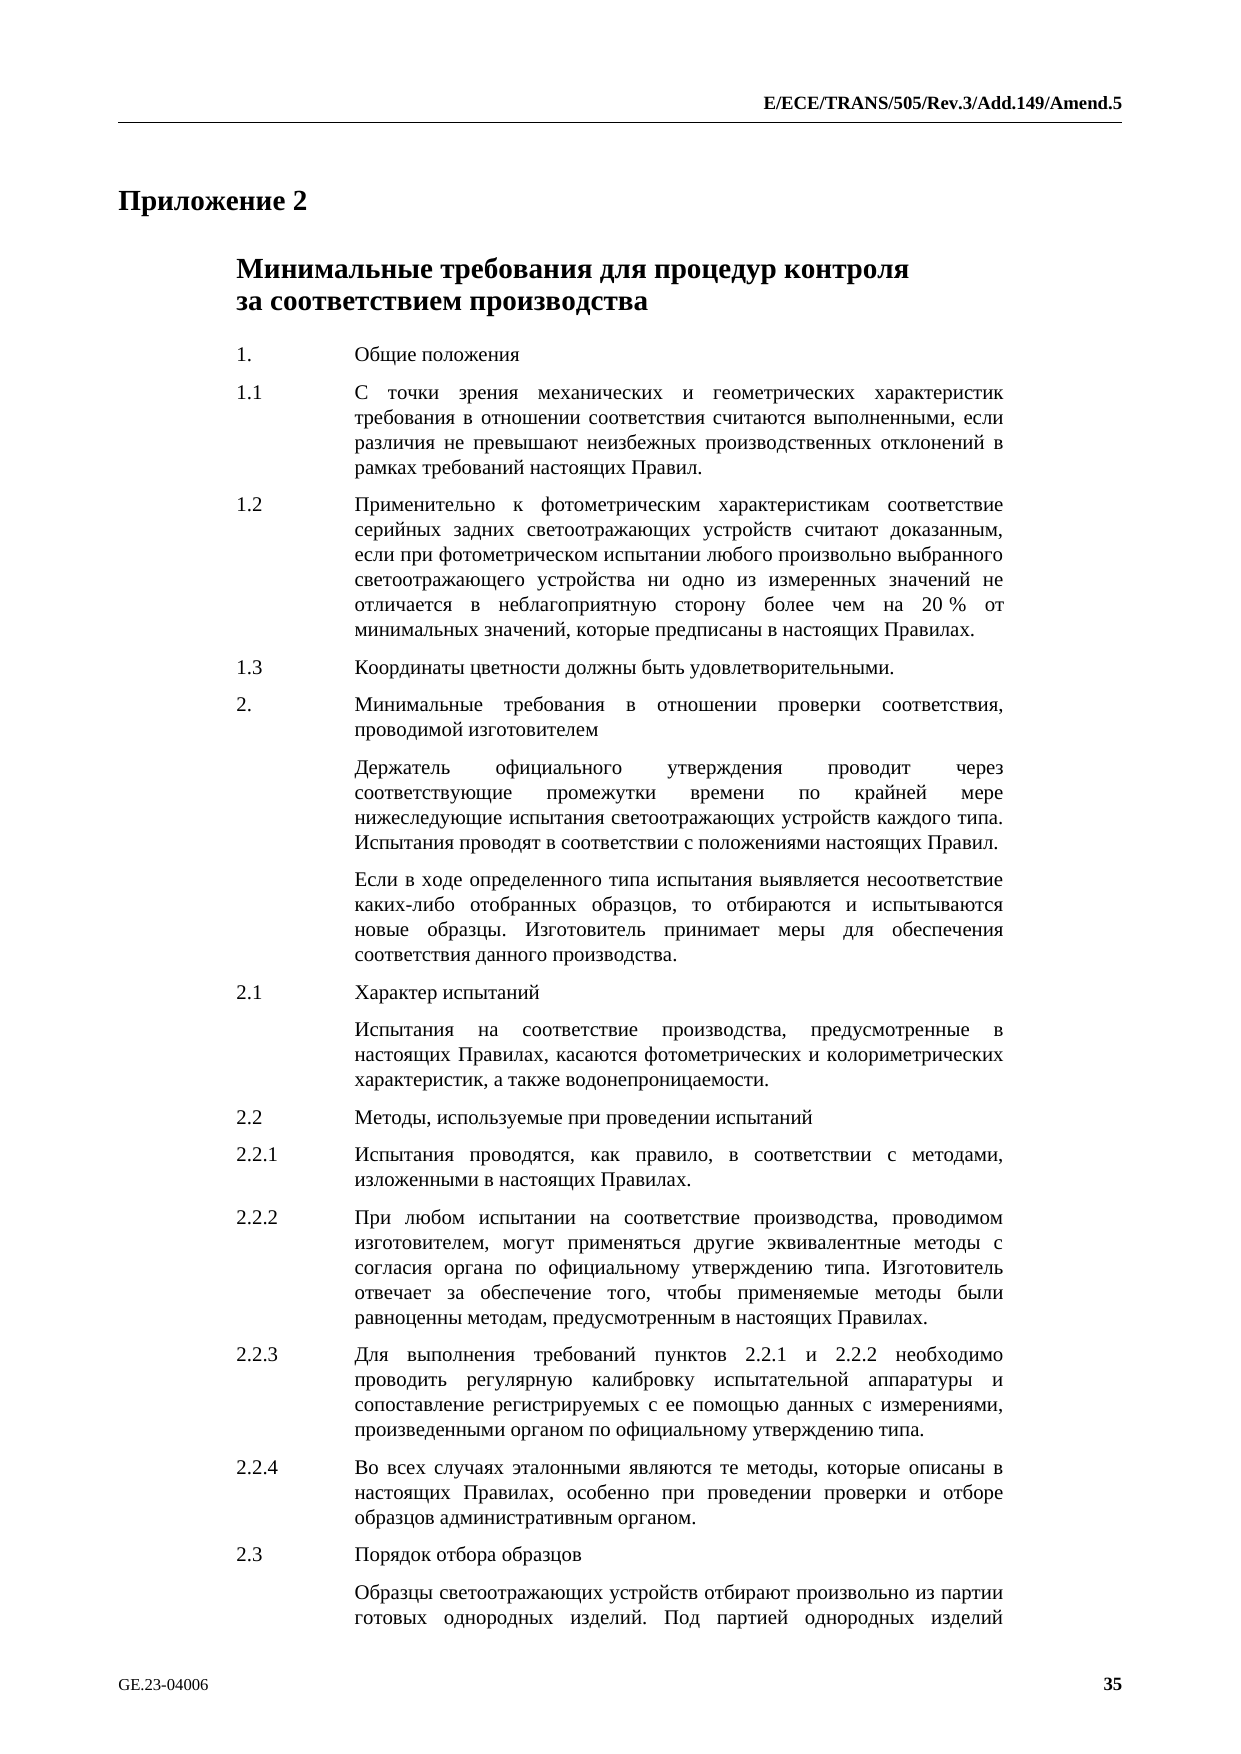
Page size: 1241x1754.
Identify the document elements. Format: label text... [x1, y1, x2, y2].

text 2.2.3 Для выполнения требований пунктов 2.2.1 и 2.2.2 необходимо проводить регулярную калибровку испытательной аппаратуры и сопоставление регистрируемых с ее помощью данных с измерениями, произведенными органом по официальному утверждению типа. [236, 1341, 1004, 1441]
text 2.3 Порядок отбора образцов [236, 1541, 1004, 1566]
text Испытания на соответствие производства, предусмотренные в настоящих Правилах, касаются фотометрических и колориметрических характеристик, а также водонепроницаемости. [236, 1016, 1004, 1091]
text 2. Минимальные требования в отношении проверки соответствия, проводимой изготовителем [236, 691, 1004, 741]
text 1. Общие положения [236, 341, 1004, 366]
text 1.3 Координаты цветности должны быть удовлетворительными. [236, 654, 1004, 679]
text 2.2.4 Во всех случаях эталонными являются те методы, которые описаны в настоящих Правилах, особенно при проведении проверки и отборе образцов административным органом. [236, 1454, 1004, 1529]
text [236, 1579, 1004, 1629]
text Приложение 2 [118, 185, 1004, 216]
text 2.2 Методы, используемые при проведении испытаний [236, 1104, 1004, 1129]
text 2.2.2 При любом испытании на соответствие производства, проводимом изготовителем, могут применяться другие эквивалентные методы с согласия органа по официальному утверждению типа. Изготовитель отвечает за обеспечение того, чтобы применяемые методы были равноценны методам, предусмотренным в настоящих Правилах. [236, 1204, 1004, 1329]
text 2.1 Характер испытаний [236, 979, 1004, 1004]
text Держатель официального утверждения проводит через соответствующие промежутки времени по крайней мере нижеследующие испытания светоотражающих устройств каждого типа. Испытания проводят в соответствии с положениями настоящих Правил. [236, 754, 1004, 854]
text 2.2.1 Испытания проводятся, как правило, в соответствии с методами, изложенными в настоящих Правилах. [236, 1141, 1004, 1191]
text Минимальные требования для процедур контроля за соответствием производства [118, 254, 1004, 316]
text 1.1 С точки зрения механических и геометрических характеристик требования в отношении соответствия считаются выполненными, если различия не превышают неизбежных производственных отклонений в рамках требований настоящих Правил. [236, 379, 1004, 479]
text 1.2 Применительно к фотометрическим характеристикам соответствие серийных задних светоотражающих устройств считают доказанным, если при фотометрическом испытании любого произвольно выбранного светоотражающего устройства ни одно из измеренных значений не отличается в неблагоприятную сторону более чем на 20 % от минимальных значений, которые предписаны в настоящих Правилах. [236, 491, 1004, 641]
text Если в ходе определенного типа испытания выявляется несоответствие каких-либо отобранных образцов, то отбираются и испытываются новые образцы. Изготовитель принимает меры для обеспечения соответствия данного производства. [236, 866, 1004, 966]
